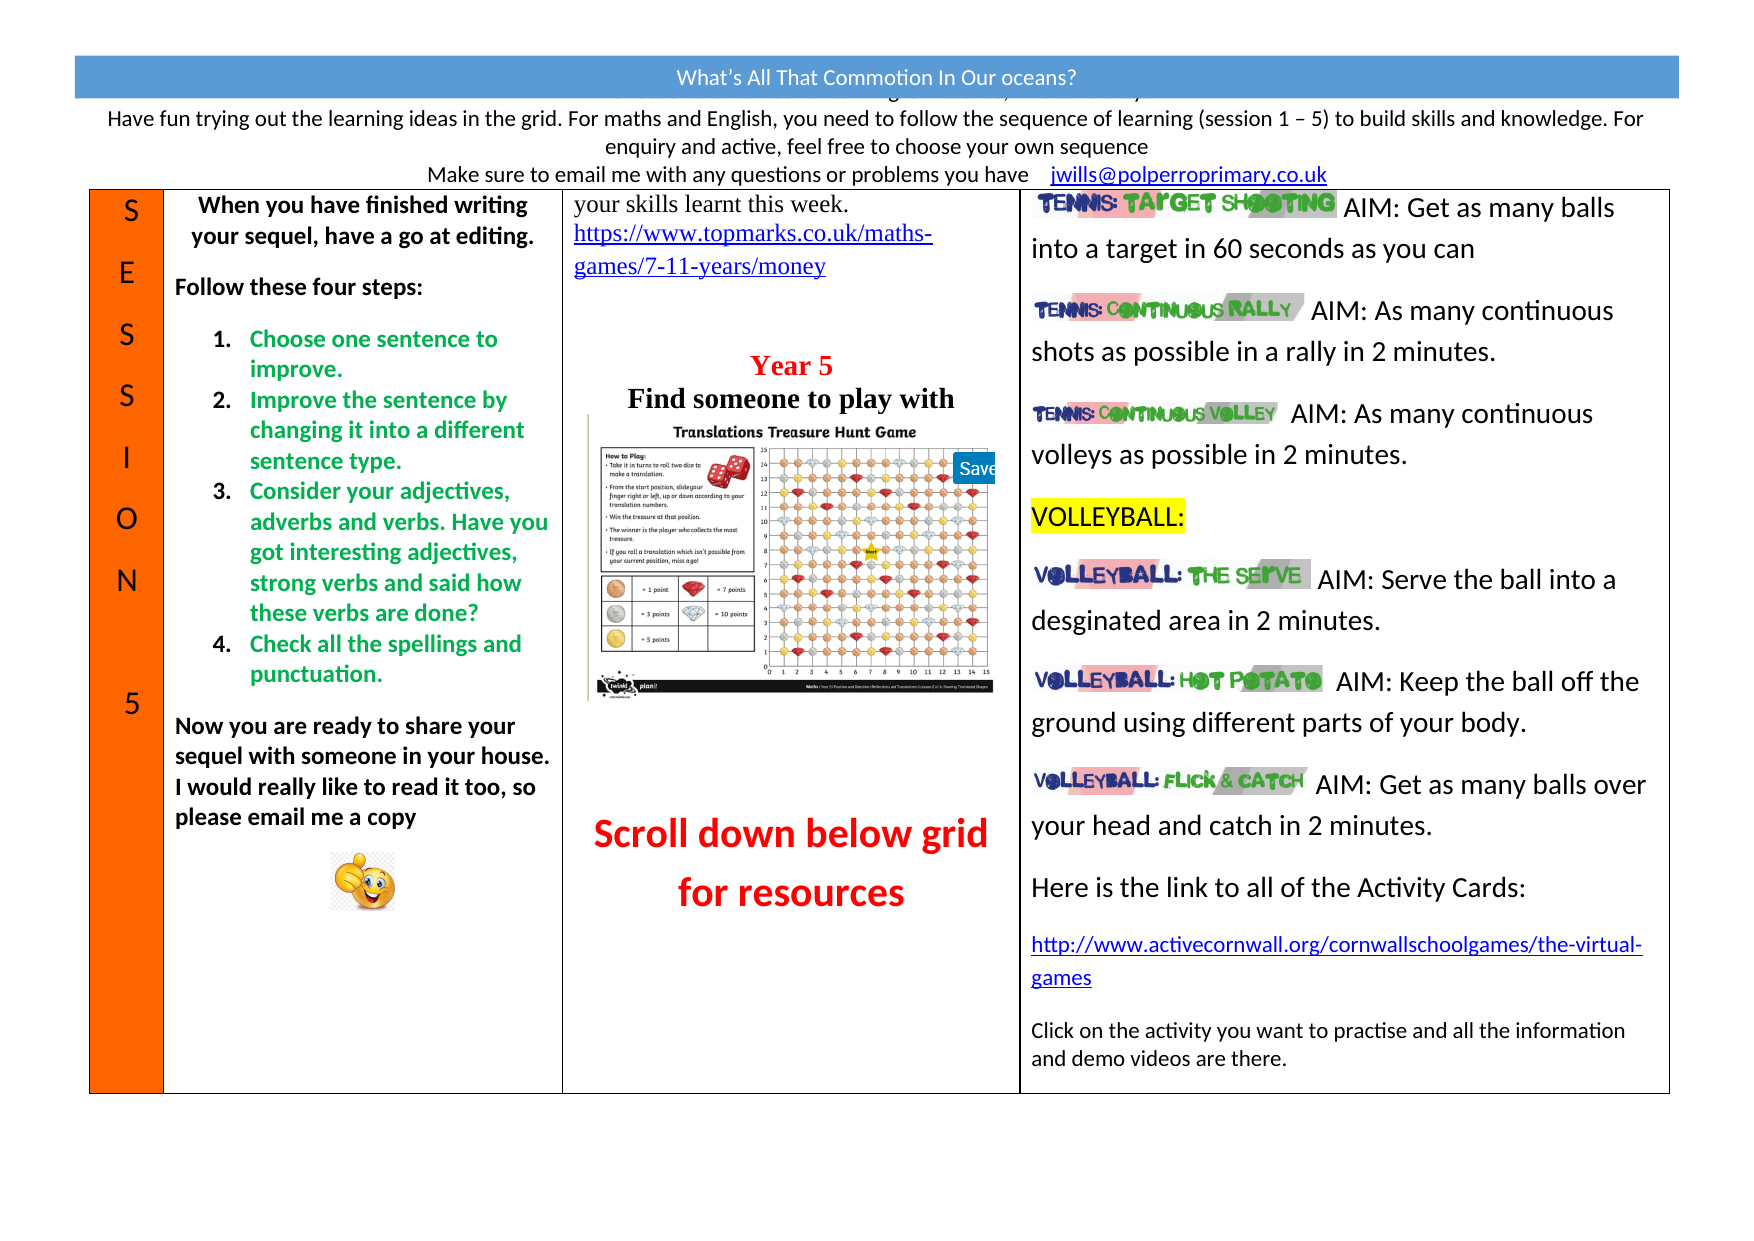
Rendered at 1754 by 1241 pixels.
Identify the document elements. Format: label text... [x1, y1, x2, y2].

picture [1031, 665, 1323, 692]
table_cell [164, 190, 562, 1093]
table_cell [1021, 190, 1669, 1093]
picture [1031, 559, 1311, 589]
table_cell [563, 190, 1019, 1093]
picture [330, 852, 396, 911]
picture [1031, 190, 1337, 218]
picture [1031, 767, 1309, 795]
table_cell S E S S I O N 5 [90, 190, 163, 1093]
picture [1031, 402, 1278, 424]
picture [1031, 293, 1305, 321]
picture [587, 414, 995, 701]
